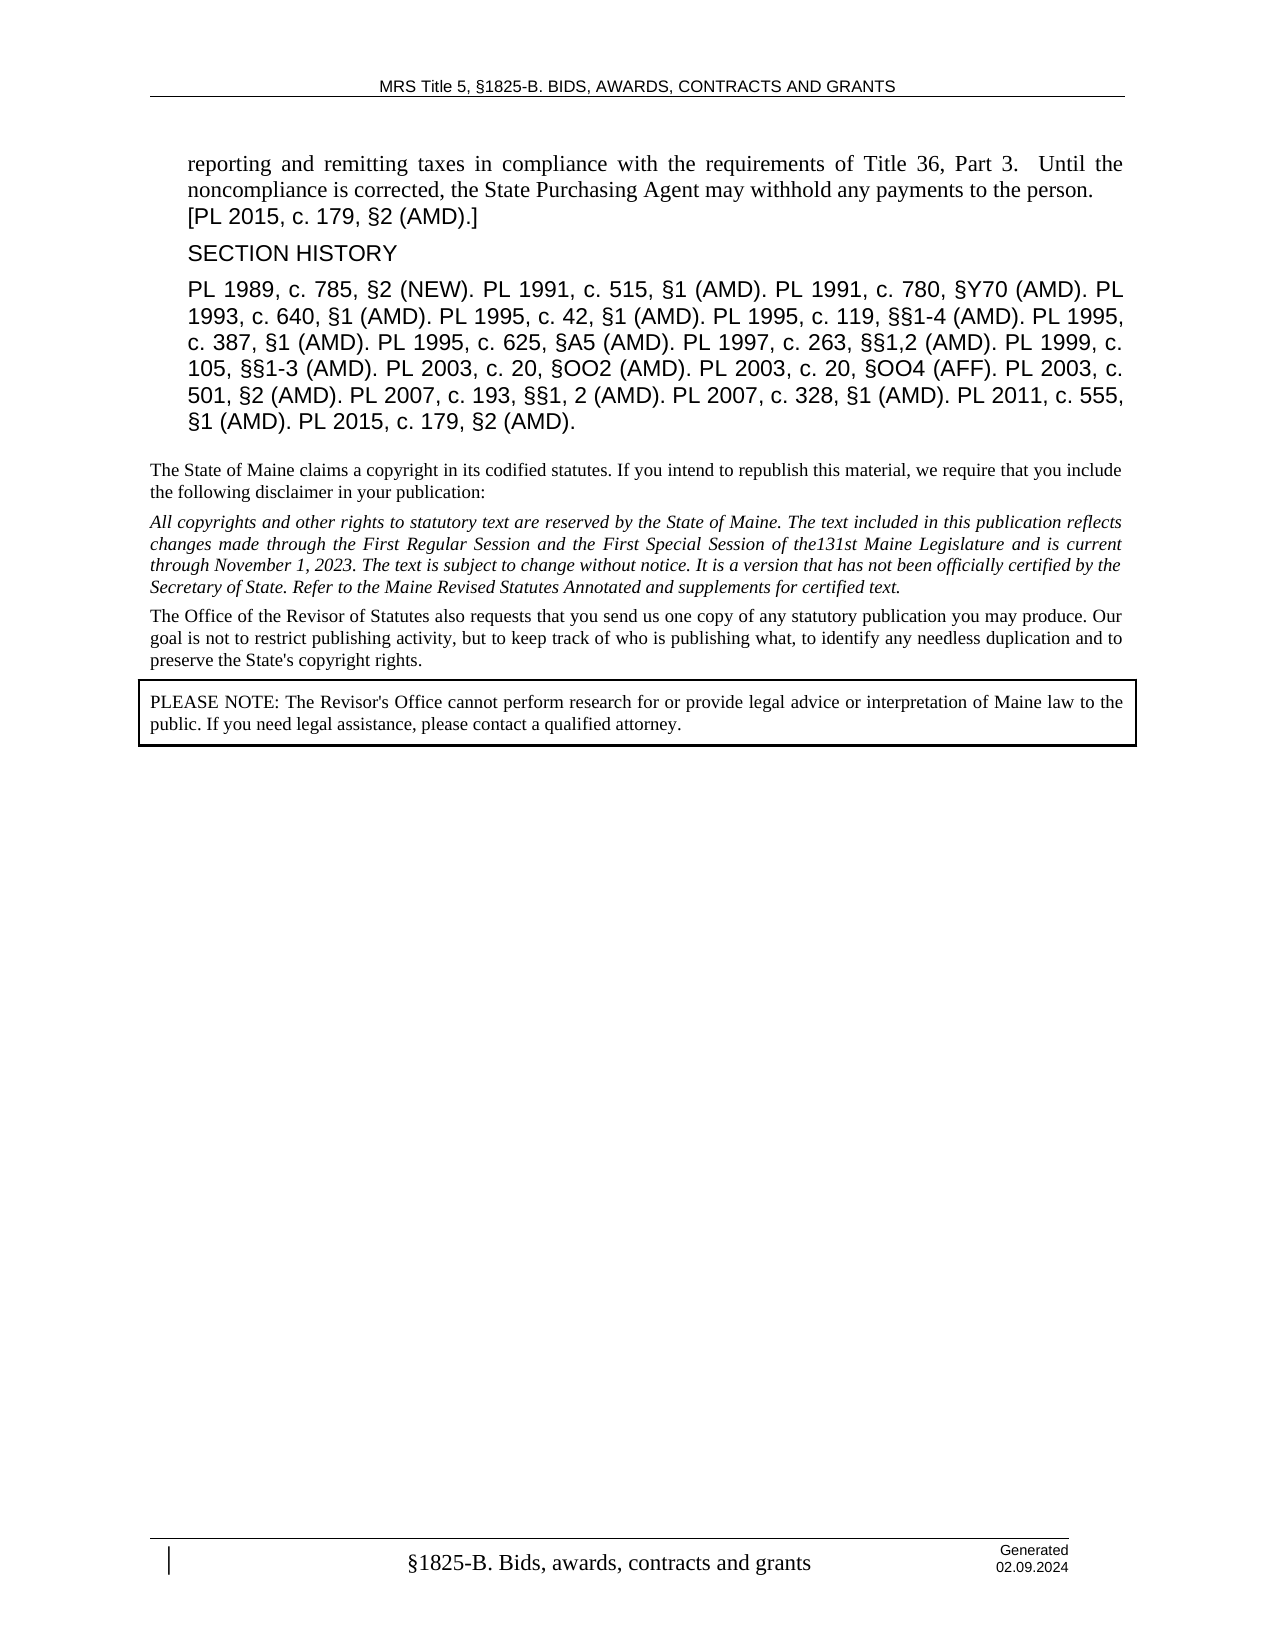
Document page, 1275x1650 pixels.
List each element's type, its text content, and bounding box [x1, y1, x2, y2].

text SECTION HISTORY [187, 239, 1125, 266]
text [187, 150, 1125, 203]
text The Office of the Revisor of Statutes also requests that you send us one copy of any statutory publication you may produce. Our goal is not to restrict publishing activity, but to keep track of who is publishing what, to identify any needless duplication and to preserve the State's copyright rights. [150, 605, 1125, 670]
text PLEASE NOTE: The Revisor's Office cannot perform research for or provide legal advice or interpretation of Maine law to the public. If you need legal assistance, please contact a qualified attorney. [140, 681, 1135, 744]
text [PL 2015, c. 179, §2 (AMD).] [187, 203, 1125, 229]
text All copyrights and other rights to statutory text are reserved by the State of Maine. The text included in this publication reflects changes made through the First Regular Session and the First Special Session of the131st Maine Legislature and is current through November 1, 2023 . The text is subject to change without notice. It is a version that has not been officially certified by the Secretary of State. Refer to the Maine Revised Statutes Annotated and supplements for certified text. [150, 511, 1125, 597]
text The State of Maine claims a copyright in its codified statutes. If you intend to republish this material, we require that you include the following disclaimer in your publication: [150, 459, 1125, 502]
text PL 1989, c. 785, §2 (NEW). PL 1991, c. 515, §1 (AMD). PL 1991, c. 780, §Y70 (AMD). PL 1993, c. 640, §1 (AMD). PL 1995, c. 42, §1 (AMD). PL 1995, c. 119, §§1-4 (AMD). PL 1995, c. 387, §1 (AMD). PL 1995, c. 625, §A5 (AMD). PL 1997, c. 263, §§1,2 (AMD). PL 1999, c. 105, §§1-3 (AMD). PL 2003, c. 20, §OO2 (AMD). PL 2003, c. 20, §OO4 (AFF). PL 2003, c. 501, §2 (AMD). PL 2007, c. 193, §§1, 2 (AMD). PL 2007, c. 328, §1 (AMD). PL 2011, c. 555, §1 (AMD). PL 2015, c. 179, §2 (AMD). [187, 276, 1125, 434]
